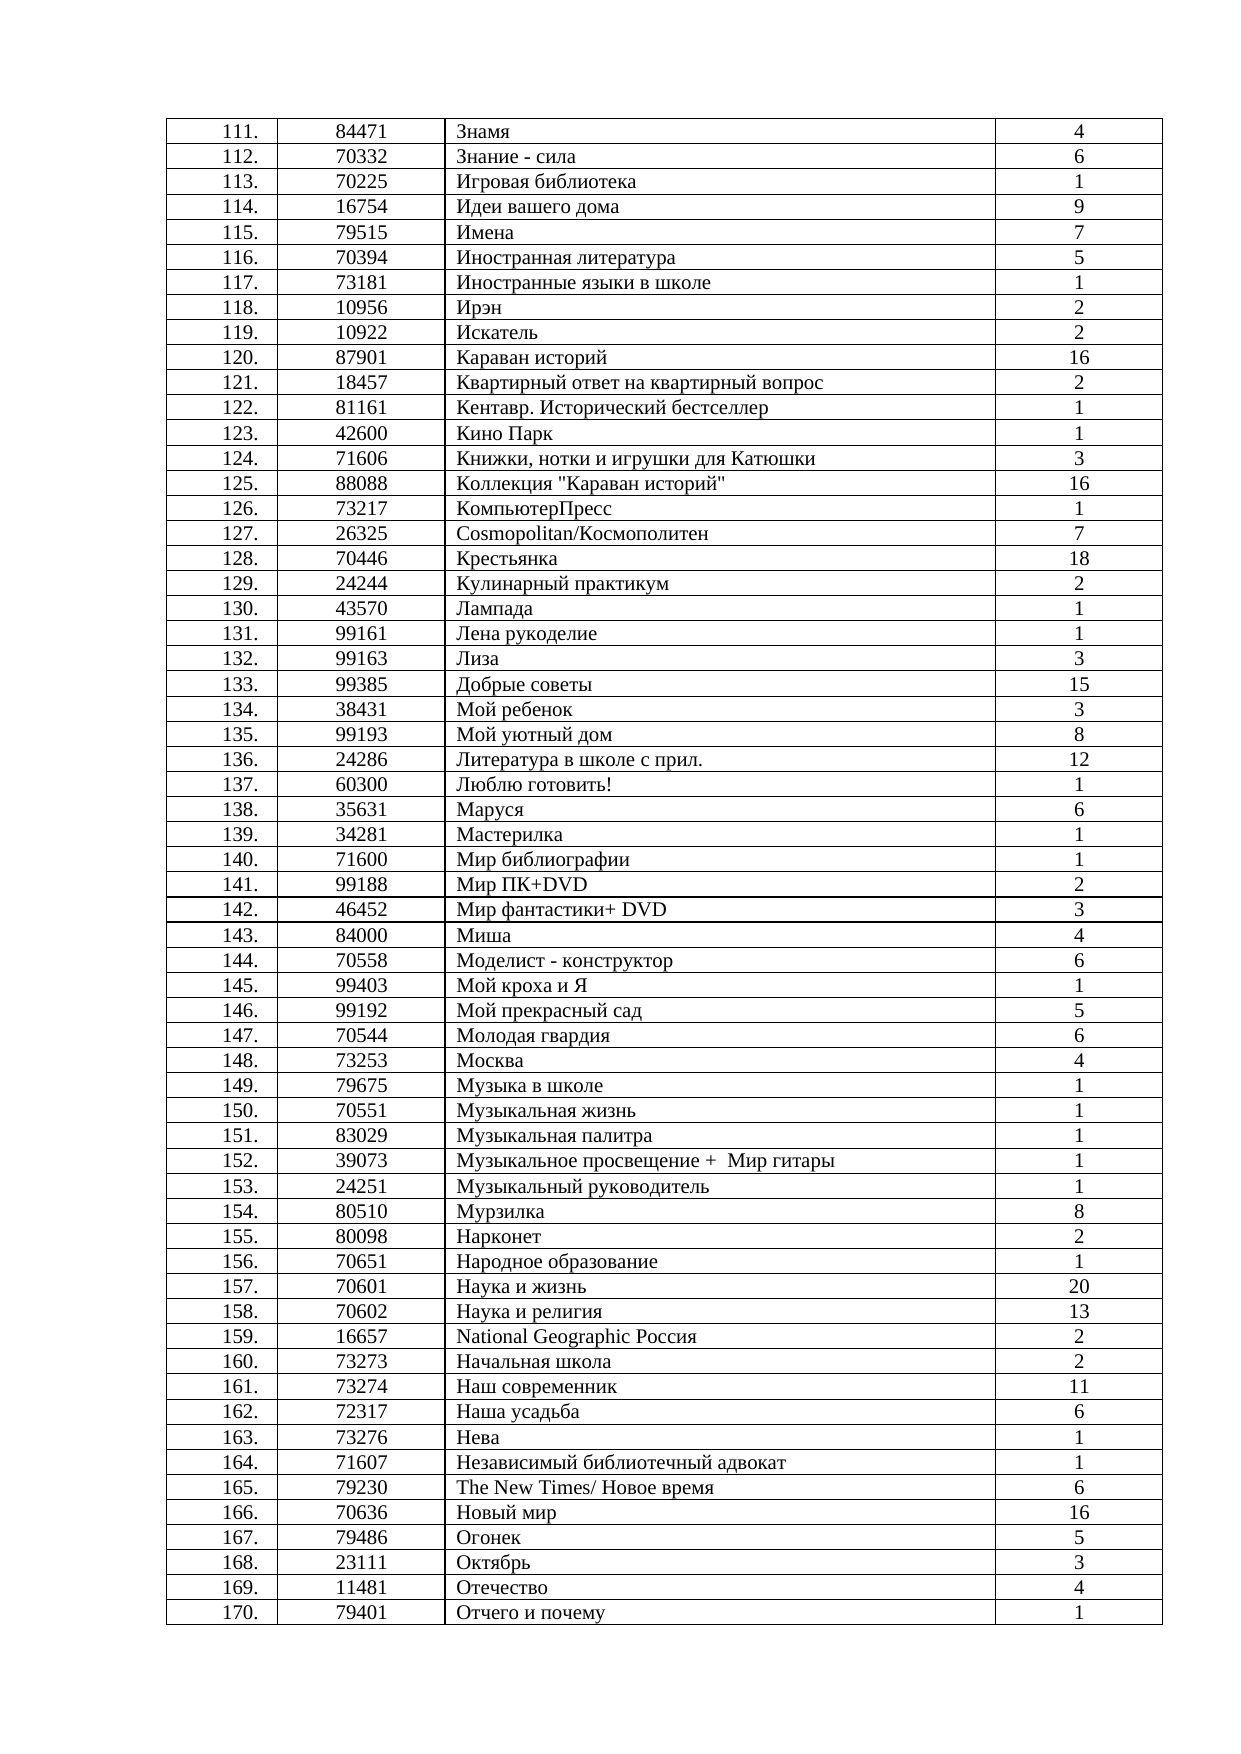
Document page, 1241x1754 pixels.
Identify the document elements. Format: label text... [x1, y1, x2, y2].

table_cell 1 [996, 596, 1162, 620]
table_cell 2 [996, 872, 1162, 896]
table_cell [167, 395, 277, 419]
table_cell 73274 [278, 1374, 444, 1398]
table_cell 16754 [278, 195, 444, 218]
table_cell [167, 571, 277, 595]
table_cell 6 [996, 1475, 1162, 1499]
table_cell [167, 270, 277, 294]
table_cell 70602 [278, 1299, 444, 1323]
table_cell 5 [996, 245, 1162, 269]
table_cell 4 [996, 1048, 1162, 1072]
table_cell [167, 1149, 277, 1172]
table_cell 2 [996, 1224, 1162, 1248]
table_cell 4 [996, 1575, 1162, 1599]
table_cell 1 [996, 169, 1162, 193]
table_cell 1 [996, 395, 1162, 419]
table_cell Знамя [446, 119, 995, 143]
table_cell [167, 144, 277, 168]
table_cell [167, 169, 277, 193]
table_cell [167, 722, 277, 746]
table_cell [167, 1199, 277, 1223]
table_cell [167, 621, 277, 645]
table_cell [167, 872, 277, 896]
table_cell [167, 596, 277, 620]
table_cell Музыкальная палитра [446, 1123, 995, 1147]
table_cell [167, 195, 277, 218]
table_cell [167, 1073, 277, 1097]
table_cell [167, 1349, 277, 1373]
table_cell 80098 [278, 1224, 444, 1248]
table_cell 5 [996, 998, 1162, 1022]
table_cell Москва [446, 1048, 995, 1072]
table_cell 3 [996, 697, 1162, 721]
table_cell Крестьянка [446, 546, 995, 570]
table_cell [167, 220, 277, 244]
table_cell 34281 [278, 822, 444, 846]
table_cell 70558 [278, 948, 444, 972]
table_cell 16657 [278, 1324, 444, 1348]
table_cell Наша усадьба [446, 1400, 995, 1423]
table_cell [167, 822, 277, 846]
table_cell Караван историй [446, 345, 995, 369]
table_cell [167, 1425, 277, 1449]
table_cell 2 [996, 1324, 1162, 1348]
table_cell Лиза [446, 646, 995, 670]
table_cell 99193 [278, 722, 444, 746]
table_cell [167, 1575, 277, 1599]
table_cell 79401 [278, 1600, 444, 1624]
table_cell 15 [996, 671, 1162, 696]
table_cell Люблю готовить! [446, 772, 995, 796]
table_cell [167, 1475, 277, 1499]
table_cell 43570 [278, 596, 444, 620]
table_cell 71606 [278, 446, 444, 469]
table_cell [167, 1374, 277, 1398]
table_cell Кентавр. Исторический бестселлер [446, 395, 995, 419]
table_cell [167, 1525, 277, 1549]
table_cell Мир фантастики+ DVD [446, 898, 995, 921]
table_cell [167, 370, 277, 394]
table_cell 10956 [278, 295, 444, 319]
table_cell 70601 [278, 1274, 444, 1298]
table_cell Наш современник [446, 1374, 995, 1398]
table_cell 24286 [278, 747, 444, 771]
table_cell 11481 [278, 1575, 444, 1599]
table_cell 8 [996, 722, 1162, 746]
table_cell Мурзилка [446, 1199, 995, 1223]
table_cell 99161 [278, 621, 444, 645]
table_cell [167, 496, 277, 520]
table_cell 1 [996, 621, 1162, 645]
table_cell 23111 [278, 1550, 444, 1574]
table_cell Музыкальное просвещение + Мир гитары [446, 1149, 995, 1172]
table_cell 4 [996, 119, 1162, 143]
table_cell 5 [996, 1525, 1162, 1549]
table_cell 39073 [278, 1149, 444, 1172]
table_cell Кулинарный практикум [446, 571, 995, 595]
table_cell 73276 [278, 1425, 444, 1449]
table_cell 6 [996, 1023, 1162, 1047]
table_cell [167, 320, 277, 344]
table_cell [167, 1324, 277, 1348]
table_cell Независимый библиотечный адвокат [446, 1450, 995, 1474]
table_cell Народное образование [446, 1249, 995, 1273]
table_cell [167, 1400, 277, 1423]
table_cell Огонек [446, 1525, 995, 1549]
table_cell 10922 [278, 320, 444, 344]
table_cell 8 [996, 1199, 1162, 1223]
table_cell Мой прекрасный сад [446, 998, 995, 1022]
table_cell Маруся [446, 797, 995, 821]
table_cell 99192 [278, 998, 444, 1022]
table_cell 2 [996, 1349, 1162, 1373]
table_cell [167, 1249, 277, 1273]
table_cell [167, 1500, 277, 1524]
table_cell Иностранные языки в школе [446, 270, 995, 294]
table_cell 73253 [278, 1048, 444, 1072]
table_cell [167, 1048, 277, 1072]
table_cell [167, 119, 277, 143]
table_cell [167, 998, 277, 1022]
table_cell 2 [996, 571, 1162, 595]
table_cell 11 [996, 1374, 1162, 1398]
table_cell 99188 [278, 872, 444, 896]
table_cell Кино Парк [446, 420, 995, 444]
table_cell 88088 [278, 471, 444, 495]
table_cell Cosmopolitan/Космополитен [446, 521, 995, 545]
table_cell 70225 [278, 169, 444, 193]
table_cell [167, 973, 277, 997]
table_cell 26325 [278, 521, 444, 545]
table_cell 80510 [278, 1199, 444, 1223]
table_cell Литература в школе с прил. [446, 747, 995, 771]
table_cell [167, 1450, 277, 1474]
table_cell 3 [996, 898, 1162, 921]
table_cell Лена рукоделие [446, 621, 995, 645]
table_cell [167, 471, 277, 495]
table_cell [167, 1600, 277, 1624]
table_cell 1 [996, 420, 1162, 444]
table_cell 35631 [278, 797, 444, 821]
table_cell Искатель [446, 320, 995, 344]
table_cell 3 [996, 646, 1162, 670]
table_cell [167, 1123, 277, 1147]
table_cell 2 [996, 320, 1162, 344]
table_cell 70551 [278, 1098, 444, 1122]
table_cell 79230 [278, 1475, 444, 1499]
table_cell The New Times/ Новое время [446, 1475, 995, 1499]
table_cell [167, 772, 277, 796]
table_cell 6 [996, 1400, 1162, 1423]
table_cell 18 [996, 546, 1162, 570]
table_cell 72317 [278, 1400, 444, 1423]
table_cell 20 [996, 1274, 1162, 1298]
table_cell 70651 [278, 1249, 444, 1273]
table_cell Ирэн [446, 295, 995, 319]
table_cell 38431 [278, 697, 444, 721]
table_cell [167, 1174, 277, 1198]
table_cell Наука и жизнь [446, 1274, 995, 1298]
table_cell 1 [996, 1600, 1162, 1624]
table_cell [167, 697, 277, 721]
table_cell 24244 [278, 571, 444, 595]
table_cell 79675 [278, 1073, 444, 1097]
table_cell 79515 [278, 220, 444, 244]
table_cell Музыка в школе [446, 1073, 995, 1097]
table_cell [167, 446, 277, 469]
table_cell 12 [996, 747, 1162, 771]
table_cell Отечество [446, 1575, 995, 1599]
table_cell Мой кроха и Я [446, 973, 995, 997]
table_cell [167, 1299, 277, 1323]
table_cell 70394 [278, 245, 444, 269]
table_cell Квартирный ответ на квартирный вопрос [446, 370, 995, 394]
table_cell [167, 671, 277, 696]
table_cell [167, 898, 277, 921]
table_cell 70636 [278, 1500, 444, 1524]
table_cell 1 [996, 1149, 1162, 1172]
table_cell 6 [996, 797, 1162, 821]
table_cell 84471 [278, 119, 444, 143]
table_cell 81161 [278, 395, 444, 419]
table_cell 1 [996, 1098, 1162, 1122]
table_cell Добрые советы [446, 671, 995, 696]
table_cell Октябрь [446, 1550, 995, 1574]
table_cell [167, 747, 277, 771]
table_cell [167, 295, 277, 319]
table_cell Мир библиографии [446, 847, 995, 871]
table_cell 87901 [278, 345, 444, 369]
table_cell 42600 [278, 420, 444, 444]
table_cell 1 [996, 496, 1162, 520]
table_cell Начальная школа [446, 1349, 995, 1373]
table_cell Мир ПК+DVD [446, 872, 995, 896]
table_cell 1 [996, 1073, 1162, 1097]
table_cell 7 [996, 521, 1162, 545]
table_cell 46452 [278, 898, 444, 921]
table_cell Молодая гвардия [446, 1023, 995, 1047]
table_cell Отчего и почему [446, 1600, 995, 1624]
table_cell 1 [996, 1249, 1162, 1273]
table_cell [167, 847, 277, 871]
table_cell Игровая библиотека [446, 169, 995, 193]
table_cell Музыкальный руководитель [446, 1174, 995, 1198]
table_cell 16 [996, 471, 1162, 495]
table_cell 6 [996, 948, 1162, 972]
table_cell 73217 [278, 496, 444, 520]
table_cell Коллекция "Караван историй" [446, 471, 995, 495]
table_cell [167, 646, 277, 670]
table_cell Лампада [446, 596, 995, 620]
table_cell 1 [996, 1174, 1162, 1198]
table_cell 1 [996, 772, 1162, 796]
table_cell 2 [996, 295, 1162, 319]
table_cell [167, 1224, 277, 1248]
table_cell Наука и религия [446, 1299, 995, 1323]
table_cell 70446 [278, 546, 444, 570]
table_cell 13 [996, 1299, 1162, 1323]
table_cell 1 [996, 1450, 1162, 1474]
table_cell Иностранная литература [446, 245, 995, 269]
table_cell 1 [996, 847, 1162, 871]
table_cell 70332 [278, 144, 444, 168]
table_cell 83029 [278, 1123, 444, 1147]
table_cell Нарконет [446, 1224, 995, 1248]
table_cell Мастерилка [446, 822, 995, 846]
table_cell Миша [446, 923, 995, 947]
table_cell Музыкальная жизнь [446, 1098, 995, 1122]
table_cell 79486 [278, 1525, 444, 1549]
table_cell КомпьютерПресс [446, 496, 995, 520]
table_cell [167, 797, 277, 821]
table_cell 1 [996, 822, 1162, 846]
table_cell 1 [996, 270, 1162, 294]
table_cell [167, 1098, 277, 1122]
table_cell [167, 1550, 277, 1574]
table_cell [167, 546, 277, 570]
table_cell 1 [996, 1425, 1162, 1449]
table_cell National Geographic Россия [446, 1324, 995, 1348]
table_cell [167, 1274, 277, 1298]
table_cell 6 [996, 144, 1162, 168]
table_cell Книжки, нотки и игрушки для Катюшки [446, 446, 995, 469]
table_cell Моделист - конструктор [446, 948, 995, 972]
table_cell Новый мир [446, 1500, 995, 1524]
table_cell 18457 [278, 370, 444, 394]
table_cell 73181 [278, 270, 444, 294]
table_cell 4 [996, 923, 1162, 947]
table_cell Нева [446, 1425, 995, 1449]
table_cell Идеи вашего дома [446, 195, 995, 218]
table_cell 99403 [278, 973, 444, 997]
table_cell [167, 345, 277, 369]
table_cell 71600 [278, 847, 444, 871]
table_cell 60300 [278, 772, 444, 796]
table_cell [167, 245, 277, 269]
table_cell Мой уютный дом [446, 722, 995, 746]
table_cell 84000 [278, 923, 444, 947]
table_cell 16 [996, 345, 1162, 369]
table_cell 99163 [278, 646, 444, 670]
table_cell [167, 420, 277, 444]
table_cell 1 [996, 1123, 1162, 1147]
table_cell 99385 [278, 671, 444, 696]
table_cell 70544 [278, 1023, 444, 1047]
table_cell 16 [996, 1500, 1162, 1524]
table_cell Имена [446, 220, 995, 244]
table_cell 2 [996, 370, 1162, 394]
table_cell [167, 1023, 277, 1047]
table_cell Знание - сила [446, 144, 995, 168]
table_cell [167, 923, 277, 947]
table_cell Мой ребенок [446, 697, 995, 721]
table_cell 3 [996, 1550, 1162, 1574]
table_cell [167, 948, 277, 972]
table_cell 24251 [278, 1174, 444, 1198]
table_cell 71607 [278, 1450, 444, 1474]
table_cell 3 [996, 446, 1162, 469]
table_cell [167, 521, 277, 545]
table_cell 73273 [278, 1349, 444, 1373]
table_cell 7 [996, 220, 1162, 244]
table_cell 9 [996, 195, 1162, 218]
table_cell 1 [996, 973, 1162, 997]
